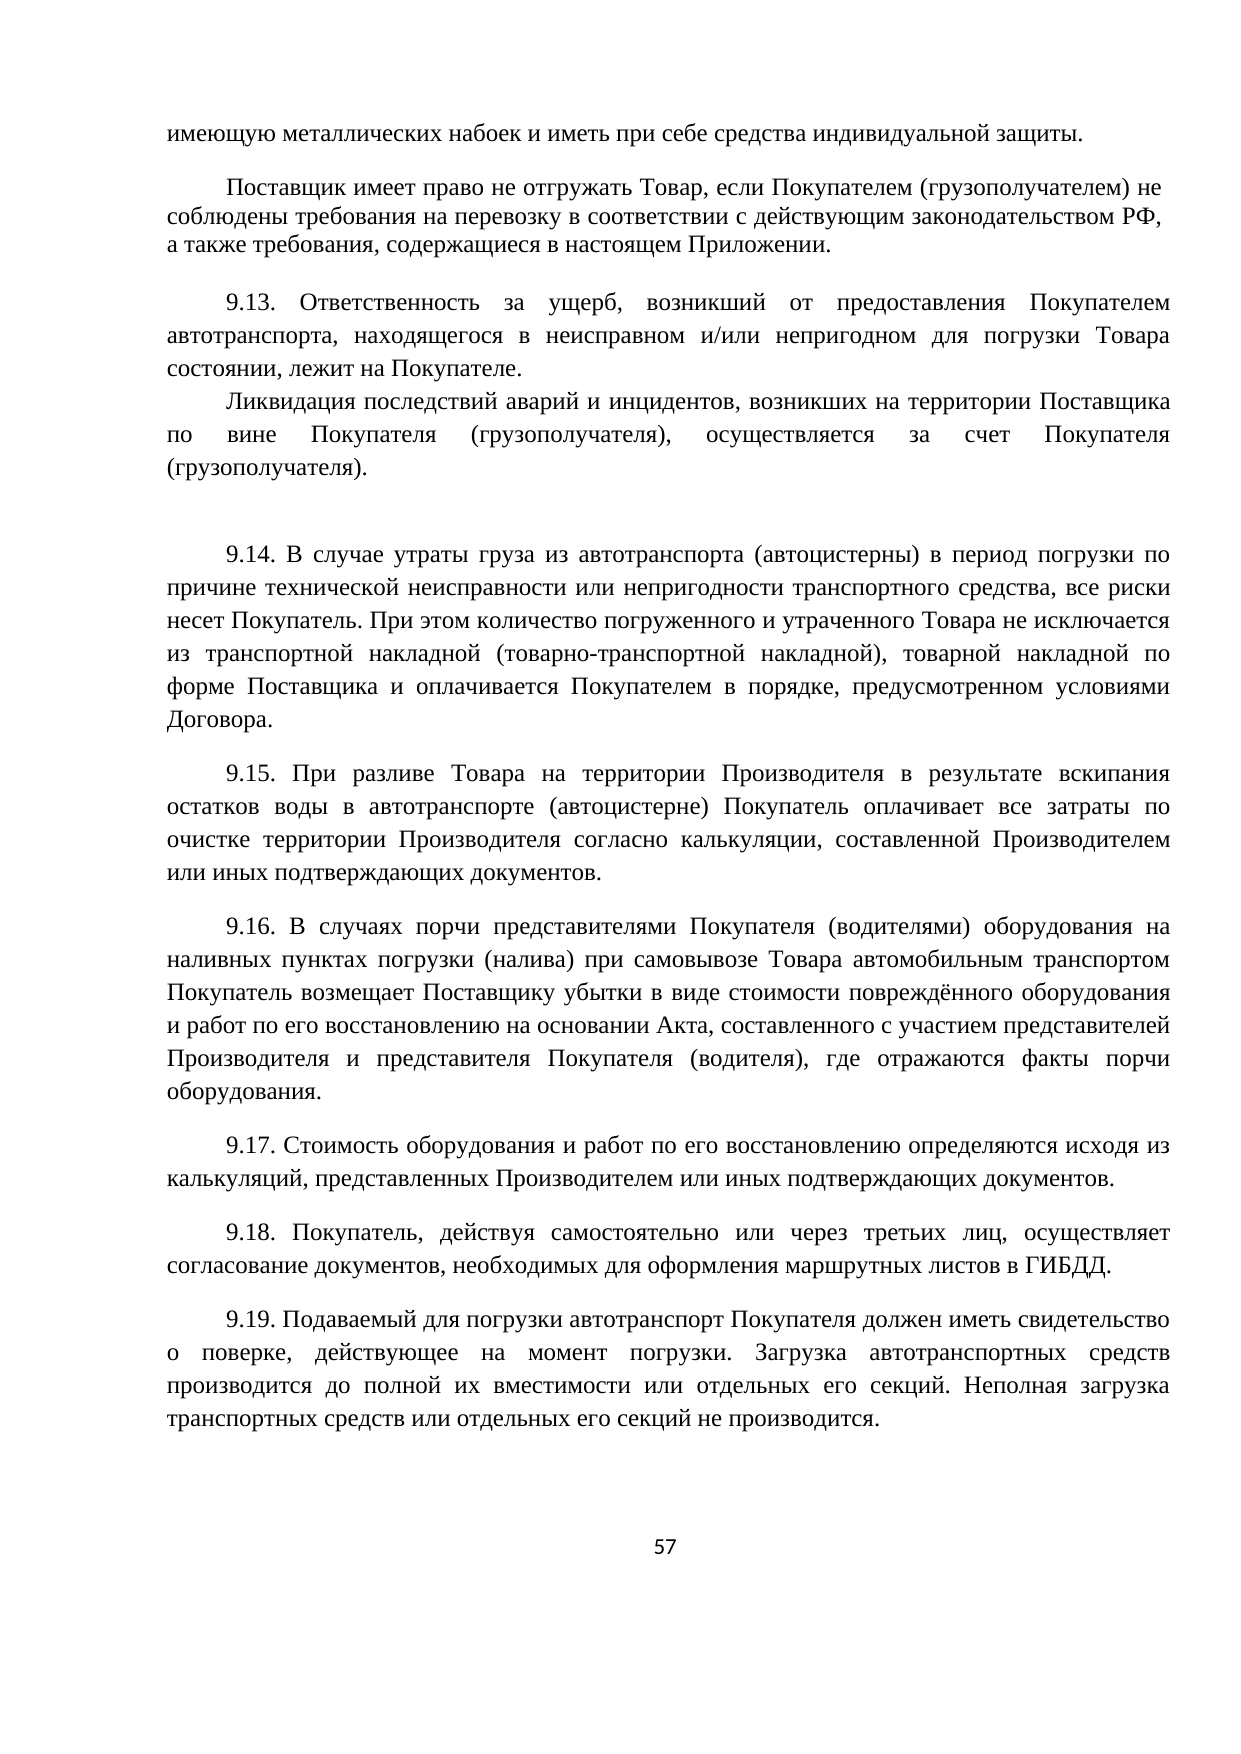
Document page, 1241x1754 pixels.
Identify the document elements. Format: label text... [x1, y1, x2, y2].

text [167, 118, 1171, 147]
text 9.16. В случаях порчи представителями Покупателя (водителями) оборудования на наливных пунктах погрузки (налива) при самовывозе Товара автомобильным транспортом Покупатель возмещает Поставщику убытки в виде стоимости повреждённого оборудования и работ по его восстановлению на основании Акта, составленного с участием представителей Производителя и представителя Покупателя (водителя), где отражаются факты порчи оборудования. [167, 911, 1171, 1105]
text 9.15. При разливе Товара на территории Производителя в результате вскипания остатков воды в автотранспорте (автоцистерне) Покупатель оплачивает все затраты по очистке территории Производителя согласно калькуляции, составленной Производителем или иных подтверждающих документов. [167, 758, 1171, 886]
text 9.17. Стоимость оборудования и работ по его восстановлению определяются исходя из калькуляций, представленных Производителем или иных подтверждающих документов. [167, 1130, 1171, 1192]
text 9.18. Покупатель, действуя самостоятельно или через третьих лиц, осуществляет согласование документов, необходимых для оформления маршрутных листов в ГИБДД. [167, 1217, 1171, 1278]
text 9.14. В случае утраты груза из автотранспорта (автоцистерны) в период погрузки по причине технической неисправности или непригодности транспортного средства, все риски несет Покупатель. При этом количество погруженного и утраченного Товара не исключается из транспортной накладной (товарно-транспортной накладной), товарной накладной по форме Поставщика и оплачивается Покупателем в порядке, предусмотренном условиями Договора. [167, 539, 1171, 733]
text 9.19. Подаваемый для погрузки автотранспорт Покупателя должен иметь свидетельство о поверке, действующее на момент погрузки. Загрузка автотранспортных средств производится до полной их вместимости или отдельных его секций. Неполная загрузка транспортных средств или отдельных его секций не производится. [167, 1304, 1171, 1431]
text Поставщик имеет право не отгружать Товар, если Покупателем (грузополучателем) не соблюдены требования на перевозку в соответствии с действующим законодательством РФ, а также требования, содержащиеся в настоящем Приложении. [167, 172, 1163, 258]
text 9.13. Ответственность за ущерб, возникший от предоставления Покупателем автотранспорта, находящегося в неисправном и/или непригодном для погрузки Товара состоянии, лежит на Покупателе. [167, 287, 1171, 382]
text Ликвидация последствий аварий и инцидентов, возникших на территории Поставщика по вине Покупателя (грузополучателя), осуществляется за счет Покупателя (грузополучателя). [167, 386, 1171, 481]
